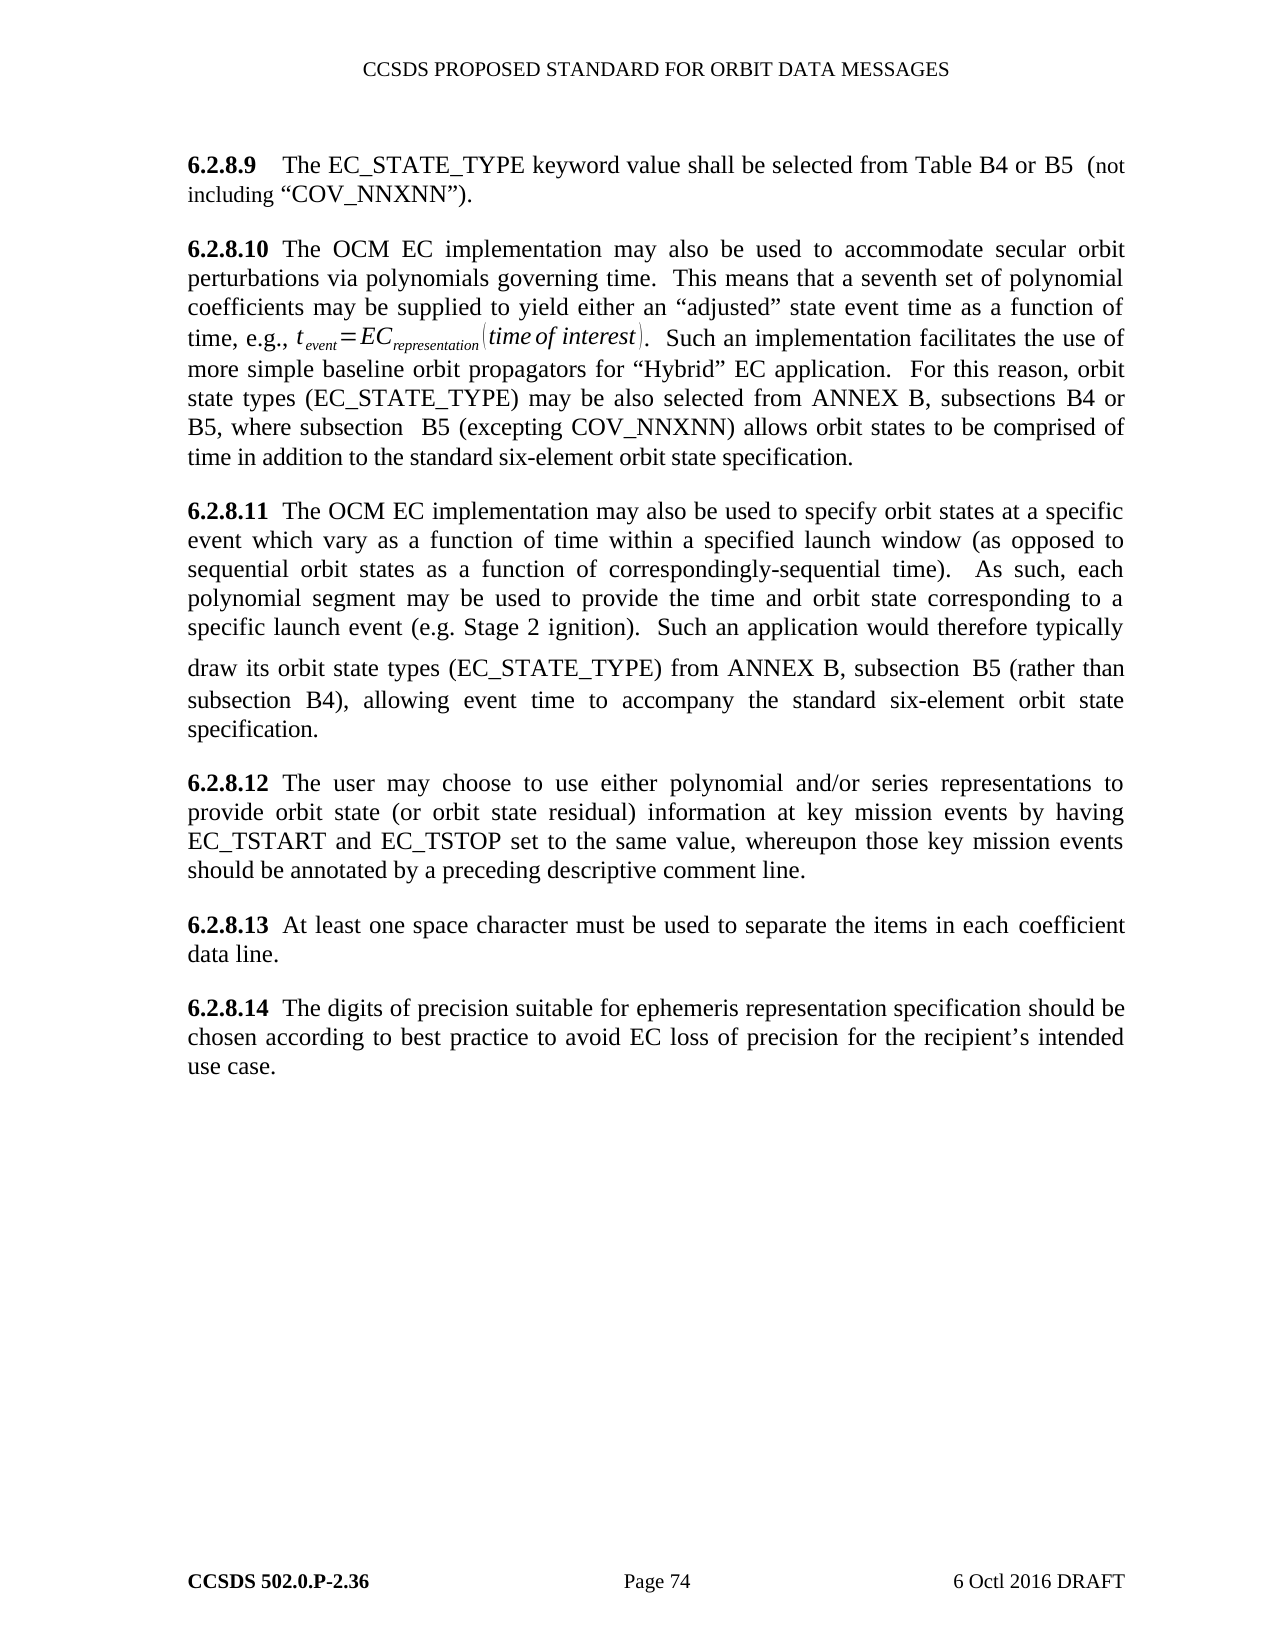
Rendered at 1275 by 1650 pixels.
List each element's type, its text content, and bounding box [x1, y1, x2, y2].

text At least one space character must be used to separate the items in each coefficient data line. [187, 909, 1125, 968]
text The digits of precision suitable for ephemeris representation specification should be chosen according to best practice to avoid EC loss of precision for the recipient’s intended use case. [187, 993, 1125, 1080]
text The OCM EC implementation may also be used to specify orbit states at a specific event which vary as a function of time within a specified launch window (as opposed to sequential orbit states as a function of correspondingly-sequential time). As such, each polynomial segment may be used to provide the time and orbit state corresponding to a specific launch event (e.g. Stage 2 ignition). Such an application would therefore typically draw its orbit state types (EC_STATE_TYPE) from ANNEX B, subsection B5 (rather than subsection B4), allowing event time to accompany the standard six-element orbit state specification. [187, 495, 1125, 743]
text The EC_STATE_TYPE keyword value shall be selected from Table B4 or B5 (not including “COV_NNXNN”). [187, 150, 1125, 208]
text The user may choose to use either polynomial and/or series representations to provide orbit state (or orbit state residual) information at key mission events by having EC_TSTART and EC_TSTOP set to the same value, whereupon those key mission events should be annotated by a preceding descriptive comment line. [187, 768, 1125, 884]
text The OCM EC implementation may also be used to accommodate secular orbit perturbations via polynomials governing time. This means that a seventh set of polynomial coefficients may be supplied to yield either an “adjusted” state event time as a function of time, e.g., . Such an implementation facilitates the use of more simple baseline orbit propagators for “Hybrid” EC application. For this reason, orbit state types (EC_STATE_TYPE) may be also selected from ANNEX B, subsections B4 or B5, where subsection B5 (excepting COV_NNXNN) allows orbit states to be comprised of time in addition to the standard six-element orbit state specification. [187, 233, 1125, 470]
